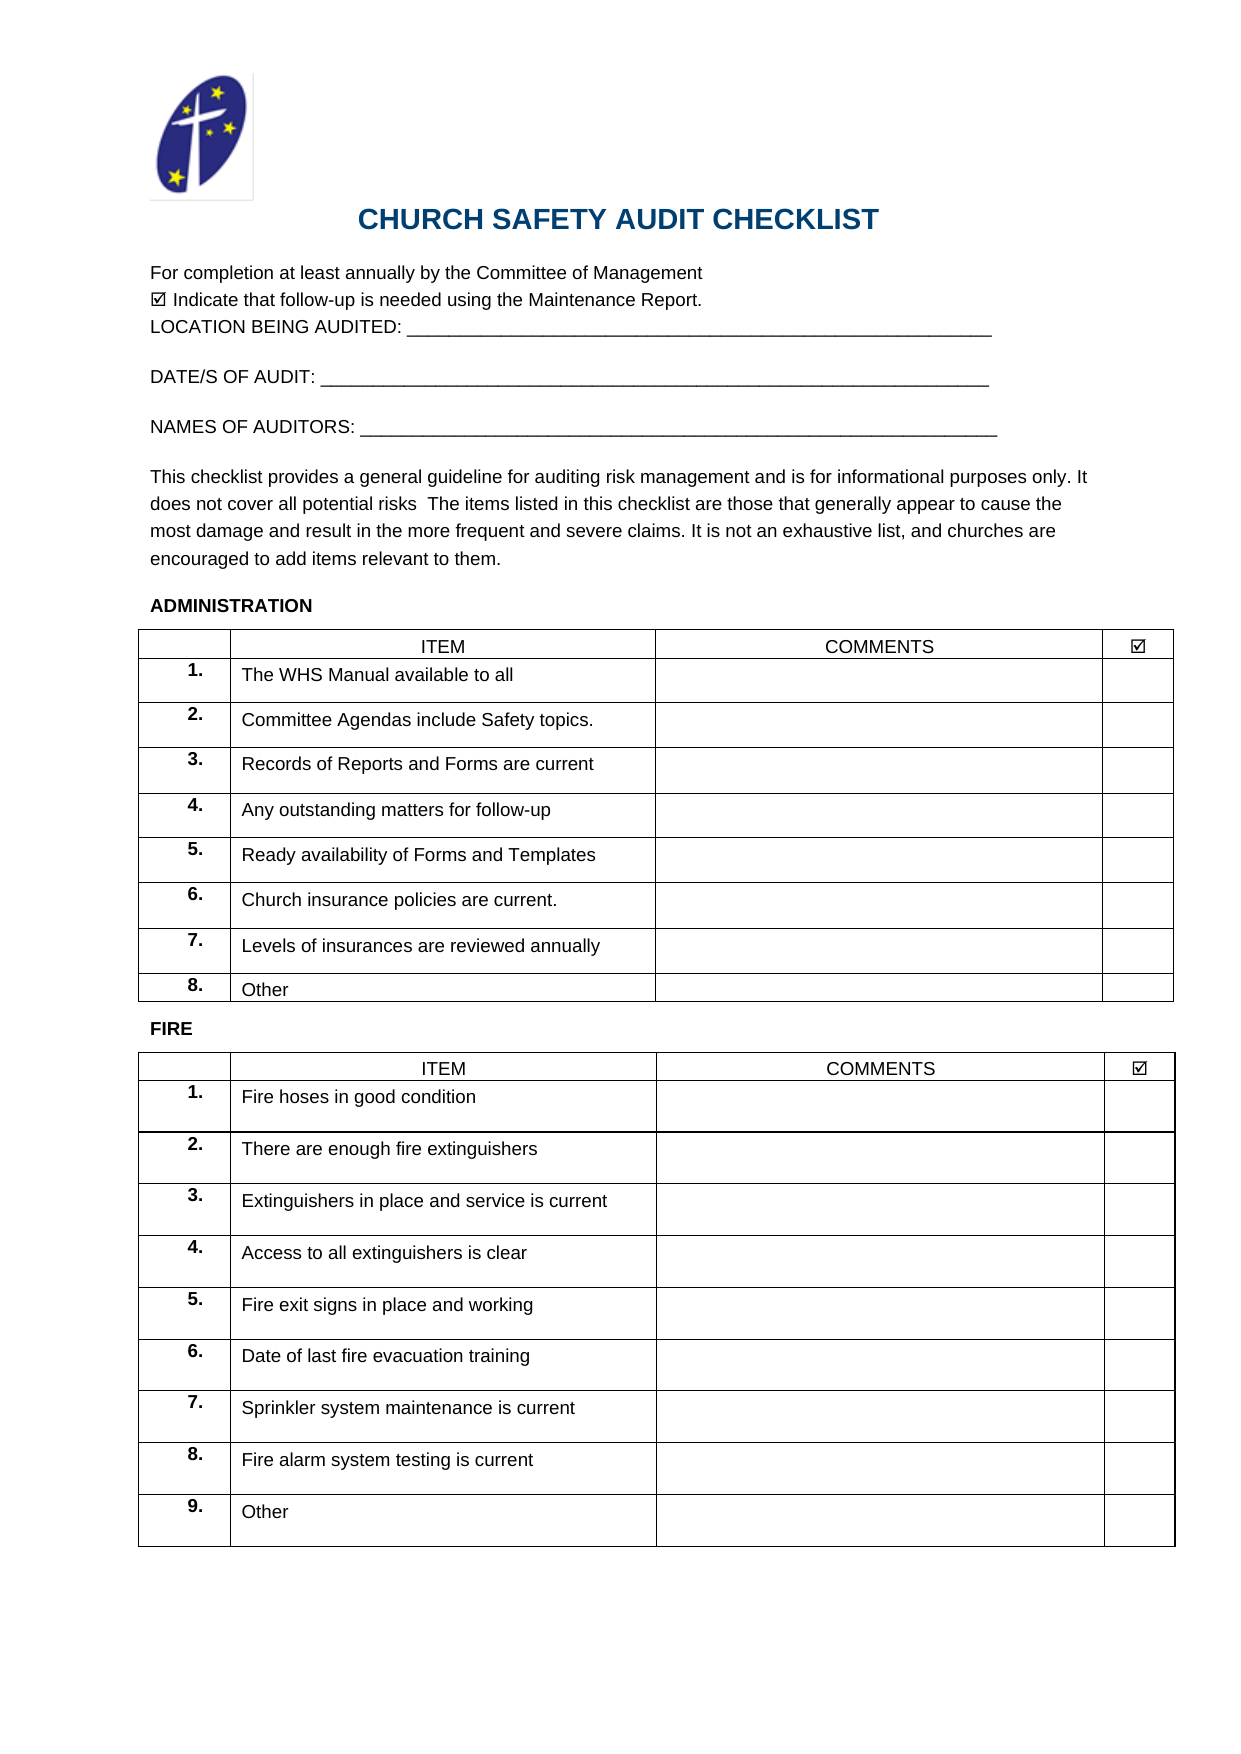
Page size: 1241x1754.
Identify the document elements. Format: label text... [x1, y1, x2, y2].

table_header ITEM [231, 1053, 656, 1080]
table_header [139, 1053, 230, 1080]
table_cell [139, 1340, 230, 1390]
table_cell Ready availability of Forms and Templates [231, 838, 655, 882]
table_cell [656, 659, 1102, 702]
table_cell [657, 1184, 1104, 1235]
table_cell Sprinkler system maintenance is current [231, 1391, 656, 1442]
table_cell [656, 748, 1102, 793]
table_cell [1105, 1133, 1174, 1183]
table_cell [139, 794, 230, 837]
table_cell Fire exit signs in place and working [231, 1288, 656, 1338]
table_cell [139, 838, 230, 882]
table_cell [1103, 659, 1173, 702]
table_cell [139, 1495, 230, 1546]
table_cell [657, 1391, 1104, 1442]
table_cell [657, 1288, 1104, 1338]
table_cell [656, 794, 1102, 837]
table_cell [1105, 1236, 1174, 1287]
table_cell [139, 748, 230, 793]
table_cell [139, 1391, 230, 1442]
table_header [1105, 1053, 1174, 1080]
table_cell [139, 1443, 230, 1494]
table_header ITEM [231, 630, 655, 657]
table_cell Any outstanding matters for follow-up [231, 794, 655, 837]
table_cell [1105, 1184, 1174, 1235]
table_cell [1103, 748, 1173, 793]
table_cell [1103, 703, 1173, 747]
text Indicate that follow-up is needed using the Maintenance Report. [150, 283, 1090, 311]
table_header [139, 630, 230, 657]
table_cell [1105, 1288, 1174, 1338]
table_cell [656, 838, 1102, 882]
table_cell [656, 703, 1102, 747]
table_cell [139, 974, 230, 1001]
table_cell The WHS Manual available to all [231, 659, 655, 702]
table_cell [139, 1288, 230, 1338]
table_cell Levels of insurances are reviewed annually [231, 929, 655, 972]
table_cell [1103, 929, 1173, 972]
table_cell [1103, 794, 1173, 837]
table_cell Committee Agendas include Safety topics. [231, 703, 655, 747]
table_cell There are enough fire extinguishers [231, 1133, 656, 1183]
table_cell [139, 659, 230, 702]
table_header COMMENTS [656, 630, 1102, 657]
text For completion at least annually by the Committee of Management [150, 256, 1090, 283]
table_cell [1105, 1081, 1174, 1131]
table_cell Access to all extinguishers is clear [231, 1236, 656, 1287]
table_cell Other [231, 974, 655, 1001]
table_cell [139, 703, 230, 747]
text LOCATION BEING AUDITED: ________________________________________________________ [150, 311, 1090, 338]
table_cell [1105, 1443, 1174, 1494]
text CHURCH SAFETY AUDIT CHECKLIST [150, 202, 1090, 236]
table_cell [139, 1081, 230, 1131]
table_cell [1105, 1340, 1174, 1390]
table_cell Other [231, 1495, 656, 1546]
table_cell Records of Reports and Forms are current [231, 748, 655, 793]
text DATE/S OF AUDIT: ________________________________________________________________ [150, 361, 1090, 388]
text NAMES OF AUDITORS: _____________________________________________________________ [150, 411, 1090, 438]
text This checklist provides a general guideline for auditing risk management and is for informational purposes only. It does not cover all potential risks The items listed in this checklist are those that generally appear to cause the most damage and result in the more frequent and severe claims. It is not an exhaustive list, and churches are encouraged to add items relevant to them. [150, 461, 1090, 569]
table_header COMMENTS [657, 1053, 1104, 1080]
table_cell [1103, 883, 1173, 928]
table_cell [139, 1236, 230, 1287]
table_cell [139, 883, 230, 928]
table_cell [657, 1495, 1104, 1546]
table_cell [657, 1133, 1104, 1183]
table_cell Church insurance policies are current. [231, 883, 655, 928]
table_cell Fire hoses in good condition [231, 1081, 656, 1131]
table_cell Date of last fire evacuation training [231, 1340, 656, 1390]
table_cell [657, 1236, 1104, 1287]
table_cell [657, 1081, 1104, 1131]
table_cell [1103, 974, 1173, 1001]
table_cell Extinguishers in place and service is current [231, 1184, 656, 1235]
table_cell [657, 1443, 1104, 1494]
table_cell [657, 1340, 1104, 1390]
table_cell Fire alarm system testing is current [231, 1443, 656, 1494]
table_header [1103, 630, 1173, 657]
table_cell [139, 1184, 230, 1235]
table_cell [1105, 1391, 1174, 1442]
table_cell [1105, 1495, 1174, 1546]
table_cell [656, 974, 1102, 1001]
table_cell [139, 1133, 230, 1183]
table_cell [656, 929, 1102, 972]
text FIRE [150, 1014, 1090, 1039]
picture [150, 73, 255, 202]
table_cell [1103, 838, 1173, 882]
text ADMINISTRATION [150, 592, 1090, 617]
table_cell [656, 883, 1102, 928]
table_cell [139, 929, 230, 972]
